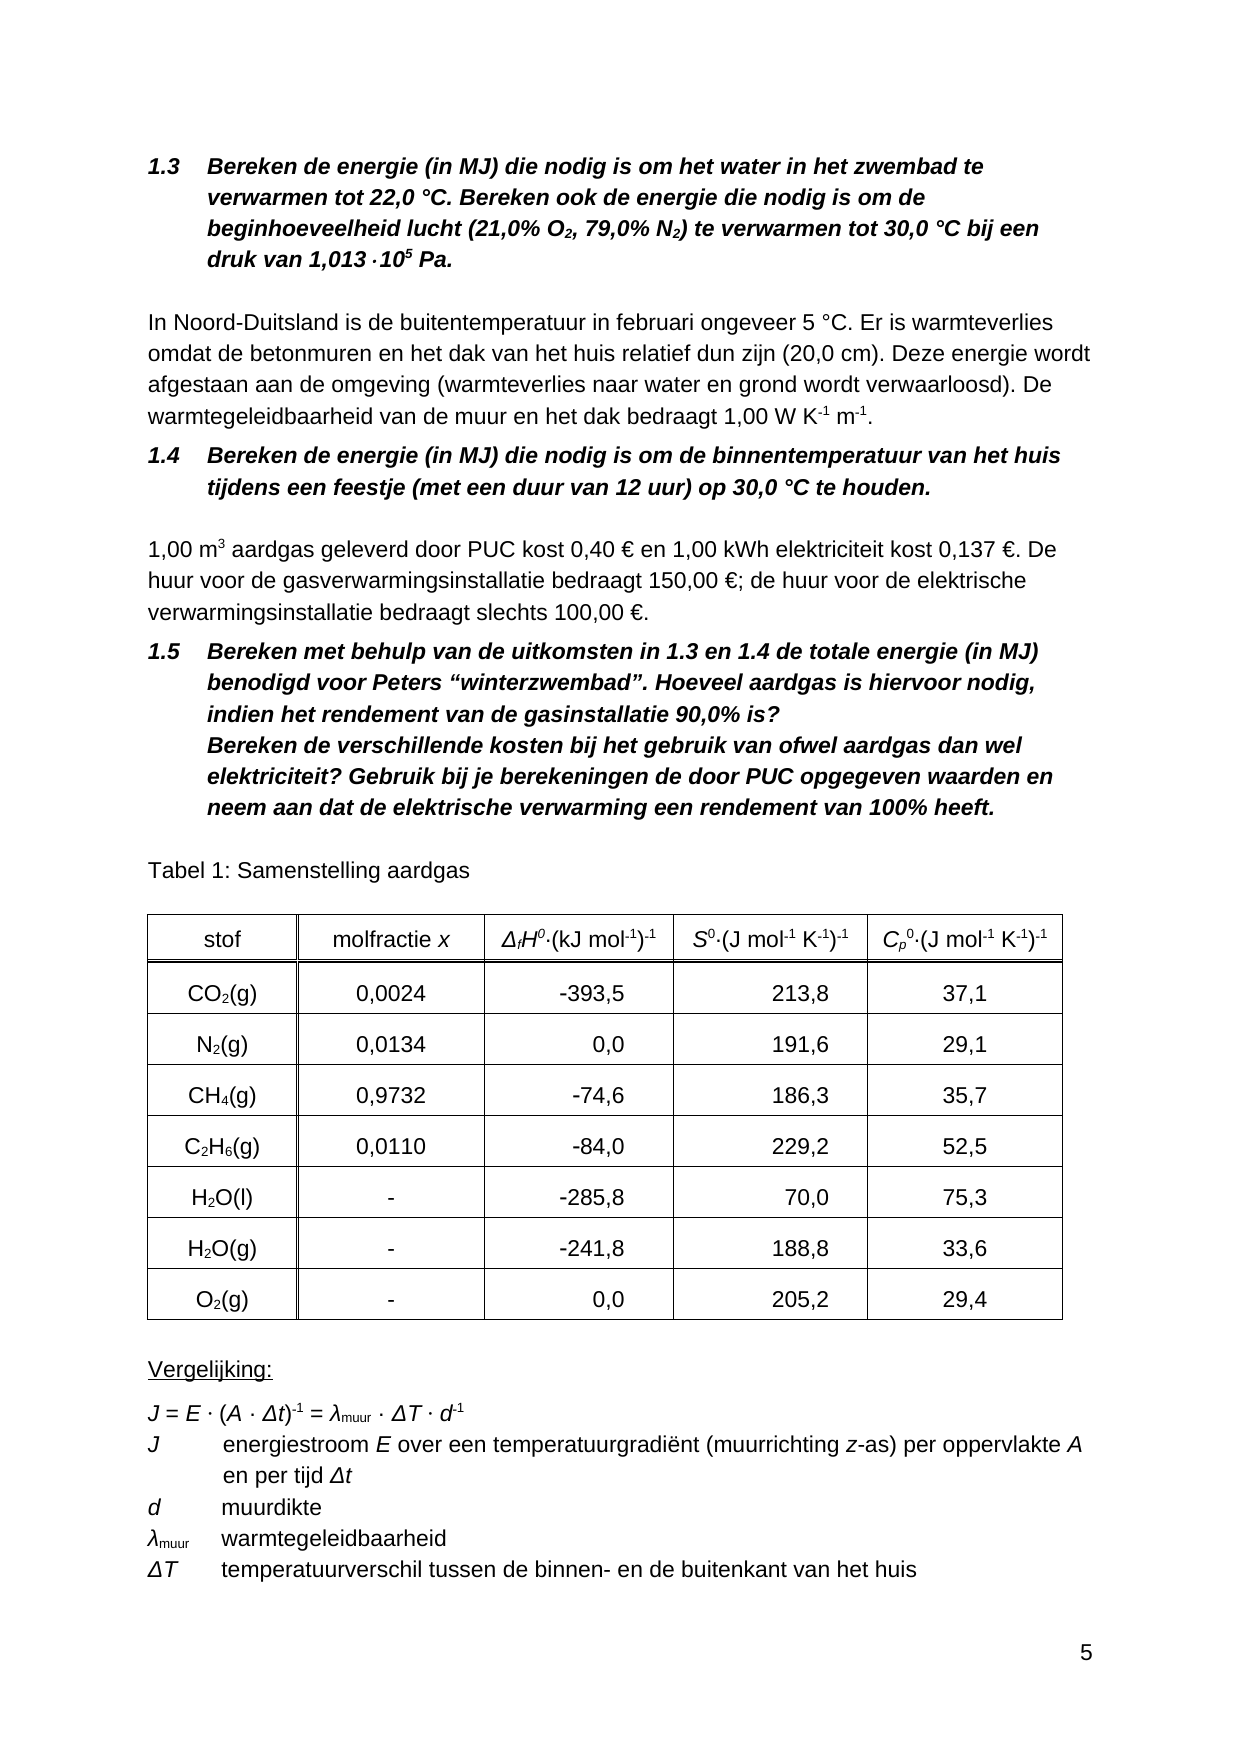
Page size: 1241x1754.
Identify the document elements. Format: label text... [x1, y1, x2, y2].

table_header Cp0∙(J mol1 K1)1 [868, 915, 1062, 959]
table_cell - [299, 1167, 484, 1217]
table_header stof [148, 915, 296, 959]
table_cell 0,0110 [299, 1116, 484, 1166]
table_cell 229,2 [674, 1116, 867, 1166]
table_cell H2O(l) [148, 1167, 296, 1217]
table_cell 29,1 [868, 1014, 1062, 1063]
table_cell 205,2 [674, 1269, 867, 1319]
table_cell 74,6 [485, 1065, 673, 1114]
text ΔT temperatuurverschil tussen de binnen- en de buitenkant van het huis [148, 1551, 1092, 1582]
table_cell 0,0 [485, 1014, 673, 1063]
text Tabel 1: Samenstelling aardgas [148, 852, 1092, 883]
table_cell 213,8 [674, 963, 867, 1012]
table_cell - [299, 1218, 484, 1268]
table_cell 0,9732 [299, 1065, 484, 1114]
table_cell C2H6(g) [148, 1116, 296, 1166]
table_cell 0,0134 [299, 1014, 484, 1063]
text 1.4 Bereken de energie (in MJ) die nodig is om de binnentemperatuur van het huis tijdens een feestje (met een duur van 12 uur) op 30,0 °C te houden. [148, 437, 1092, 500]
table_cell O2(g) [148, 1269, 296, 1319]
table_cell 188,8 [674, 1218, 867, 1268]
text 1.5 Bereken met behulp van de uitkomsten in 1.3 en 1.4 de totale energie (in MJ) benodigd voor Peters “winterzwembad”. Hoeveel aardgas is hiervoor nodig, indien het rendement van de gasinstallatie 90,0% is? Bereken de verschillende kosten bij het gebruik van ofwel aardgas dan wel elektriciteit? Gebruik bij je berekeningen de door PUC opgegeven waarden en neem aan dat de elektrische verwarming een rendement van 100% heeft. [148, 633, 1092, 821]
table_cell 241,8 [485, 1218, 673, 1268]
table_header molfractie x [299, 915, 484, 959]
table_cell 0,0 [485, 1269, 673, 1319]
table_header S0∙(J mol1 K1)1 [674, 915, 867, 959]
text J energiestroom E over een temperatuurgradiënt (muurrichting z-as) per oppervlakte A en per tijd Δt [148, 1426, 1092, 1488]
table_cell H2O(g) [148, 1218, 296, 1268]
text 1,00 m3 aardgas geleverd door PUC kost 0,40 € en 1,00 kWh elektriciteit kost 0,137 €. De huur voor de gasverwarmingsinstallatie bedraagt 150,00 €; de huur voor de elektrische verwarmingsinstallatie bedraagt slechts 100,00 €. [148, 531, 1092, 625]
table_cell 29,4 [868, 1269, 1062, 1319]
table_cell CO2(g) [148, 963, 296, 1012]
table_cell 75,3 [868, 1167, 1062, 1217]
text Vergelijking: [148, 1351, 1092, 1382]
table_cell 84,0 [485, 1116, 673, 1166]
table_cell 285,8 [485, 1167, 673, 1217]
text d muurdikte [148, 1488, 1092, 1520]
table_cell 35,7 [868, 1065, 1062, 1114]
table_cell 393,5 [485, 963, 673, 1012]
table_cell CH4(g) [148, 1065, 296, 1114]
table_cell 186,3 [674, 1065, 867, 1114]
text In Noord-Duitsland is de buitentemperatuur in februari ongeveer 5 °C. Er is warmteverlies omdat de betonmuren en het dak van het huis relatief dun zijn (20,0 cm). Deze energie wordt afgestaan aan de omgeving (warmteverlies naar water en grond wordt verwaarloosd). De warmtegeleidbaarheid van de muur en het dak bedraagt 1,00 W K1 m1. [148, 304, 1092, 429]
table_cell 33,6 [868, 1218, 1062, 1268]
table_cell 191,6 [674, 1014, 867, 1063]
text 1.3 Bereken de energie (in MJ) die nodig is om het water in het zwembad te verwarmen tot 22,0 °C. Bereken ook de energie die nodig is om de beginhoeveelheid lucht (21,0% O2, 79,0% N2) te verwarmen tot 30,0 °C bij een druk van 1,013105 [148, 148, 1092, 273]
table_cell N2(g) [148, 1014, 296, 1063]
table_cell 52,5 [868, 1116, 1062, 1166]
table_cell 37,1 [868, 963, 1062, 1012]
text λmuur warmtegeleidbaarheid [148, 1520, 1092, 1551]
table_cell - [299, 1269, 484, 1319]
text J = E ∙ (A · Δt)1 = λmuur · ΔT ∙ d1 [148, 1395, 1092, 1426]
table_cell 0,0024 [299, 963, 484, 1012]
table_cell 70,0 [674, 1167, 867, 1217]
table_header ΔfH0∙(kJ mol1)1 [485, 915, 673, 959]
